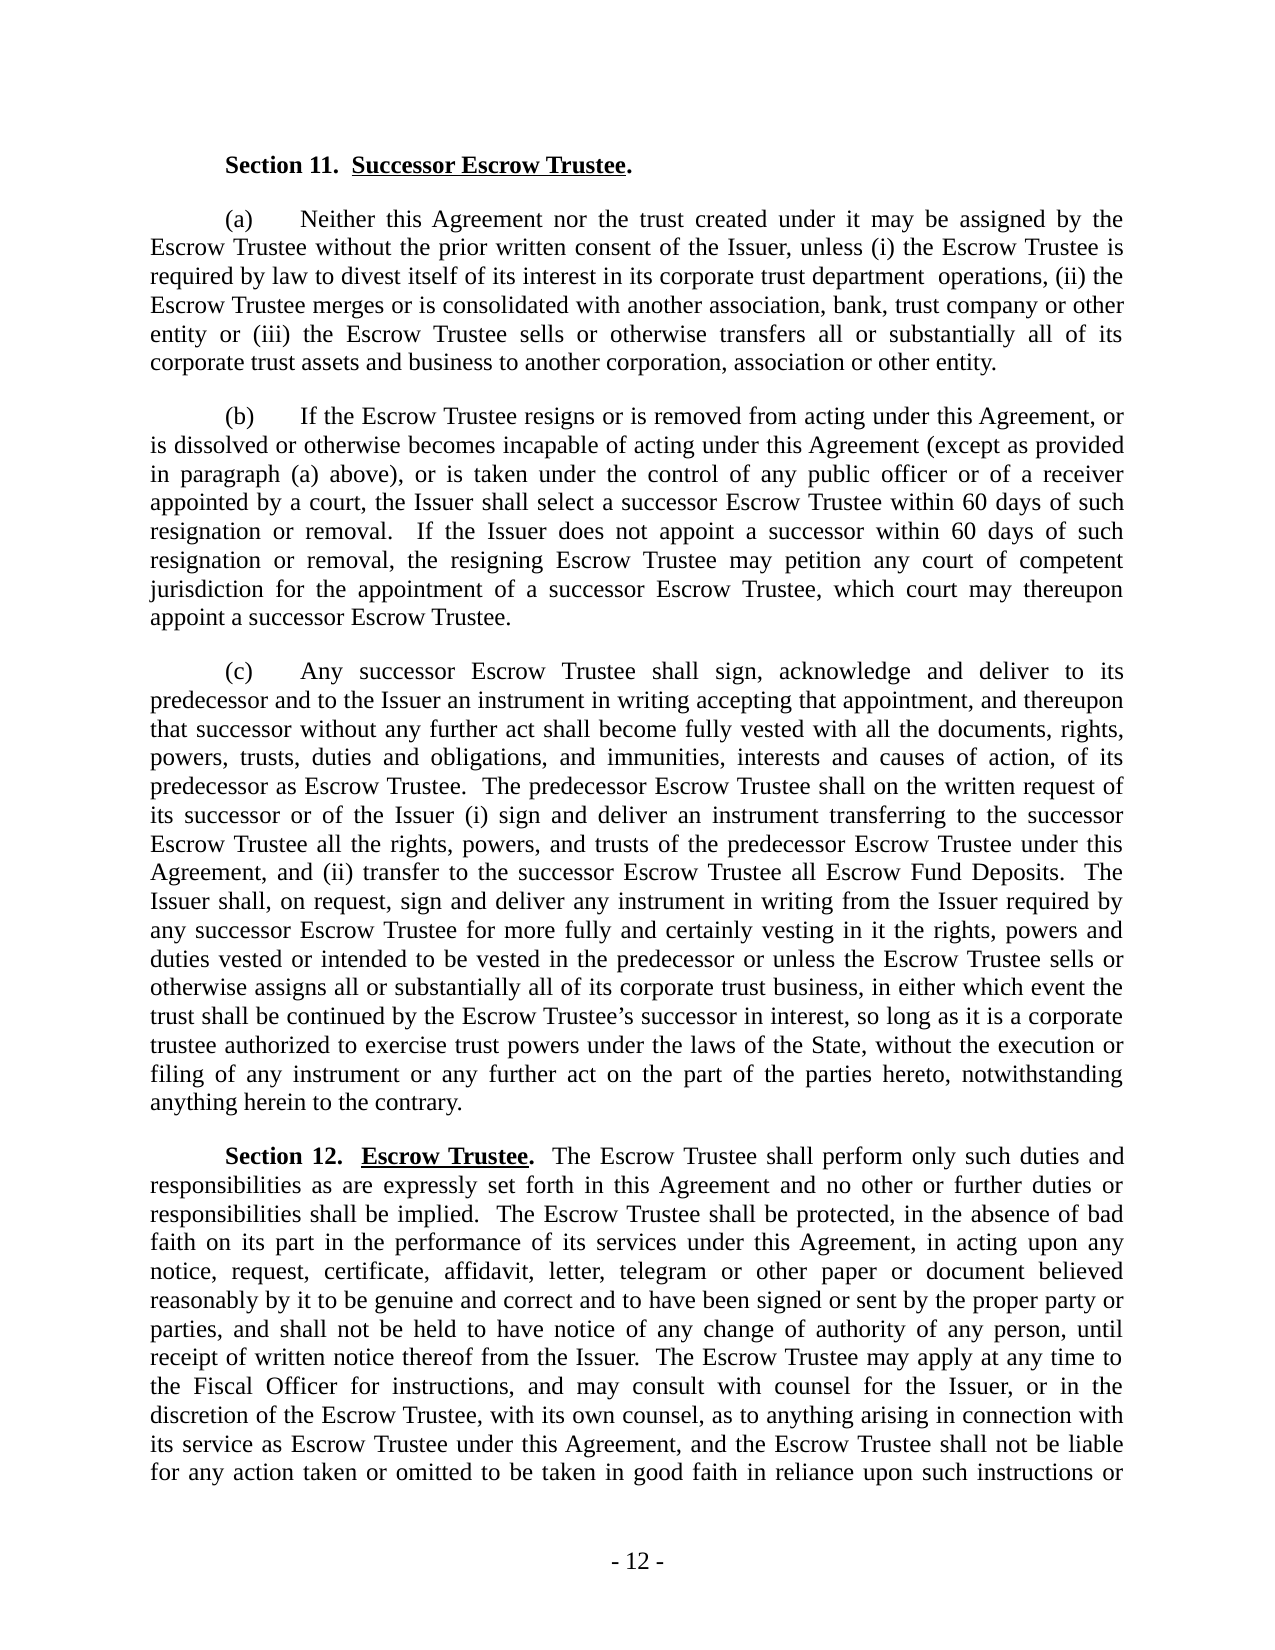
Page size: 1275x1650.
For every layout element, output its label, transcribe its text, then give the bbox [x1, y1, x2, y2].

text Section 11. Successor Escrow Trustee. [150, 150, 1125, 179]
text (a) Neither this Agreement nor the trust created under it may be assigned by the Escrow Trustee without the prior written consent of the Issuer, unless (i) the Escrow Trustee is required by law to divest itself of its interest in its corporate trust department operations, (ii) the Escrow Trustee merges or is consolidated with another association, bank, trust company or other entity or (iii) the Escrow Trustee sells or otherwise transfers all or substantially all of its corporate trust assets and business to another corporation, association or other entity. [150, 204, 1125, 376]
text (b) If the Escrow Trustee resigns or is removed from acting under this Agreement, or is dissolved or otherwise becomes incapable of acting under this Agreement (except as provided in paragraph (a) above), or is taken under the control of any public officer or of a receiver appointed by a court, the Issuer shall select a successor Escrow Trustee within 60 days of such resignation or removal. If the Issuer does not appoint a successor within 60 days of such resignation or removal, the resigning Escrow Trustee may petition any court of competent jurisdiction for the appointment of a successor Escrow Trustee, which court may thereupon appoint a successor Escrow Trustee. [150, 401, 1125, 631]
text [150, 1141, 1125, 1486]
text (c) Any successor Escrow Trustee shall sign, acknowledge and deliver to its predecessor and to the Issuer an instrument in writing accepting that appointment, and thereupon that successor without any further act shall become fully vested with all the documents, rights, powers, trusts, duties and obligations, and immunities, interests and causes of action, of its predecessor as Escrow Trustee. The predecessor Escrow Trustee shall on the written request of its successor or of the Issuer (i) sign and deliver an instrument transferring to the successor Escrow Trustee all the rights, powers, and trusts of the predecessor Escrow Trustee under this Agreement, and (ii) transfer to the successor Escrow Trustee all Escrow Fund Deposits. The Issuer shall, on request, sign and deliver any instrument in writing from the Issuer required by any successor Escrow Trustee for more fully and certainly vesting in it the rights, powers and duties vested or intended to be vested in the predecessor or unless the Escrow Trustee sells or otherwise assigns all or substantially all of its corporate trust business, in either which event the trust shall be continued by the Escrow Trustee’s successor in interest, so long as it is a corporate trustee authorized to exercise trust powers under the laws of the State, without the execution or filing of any instrument or any further act on the part of the parties hereto, notwithstanding anything herein to the contrary. [150, 656, 1125, 1116]
